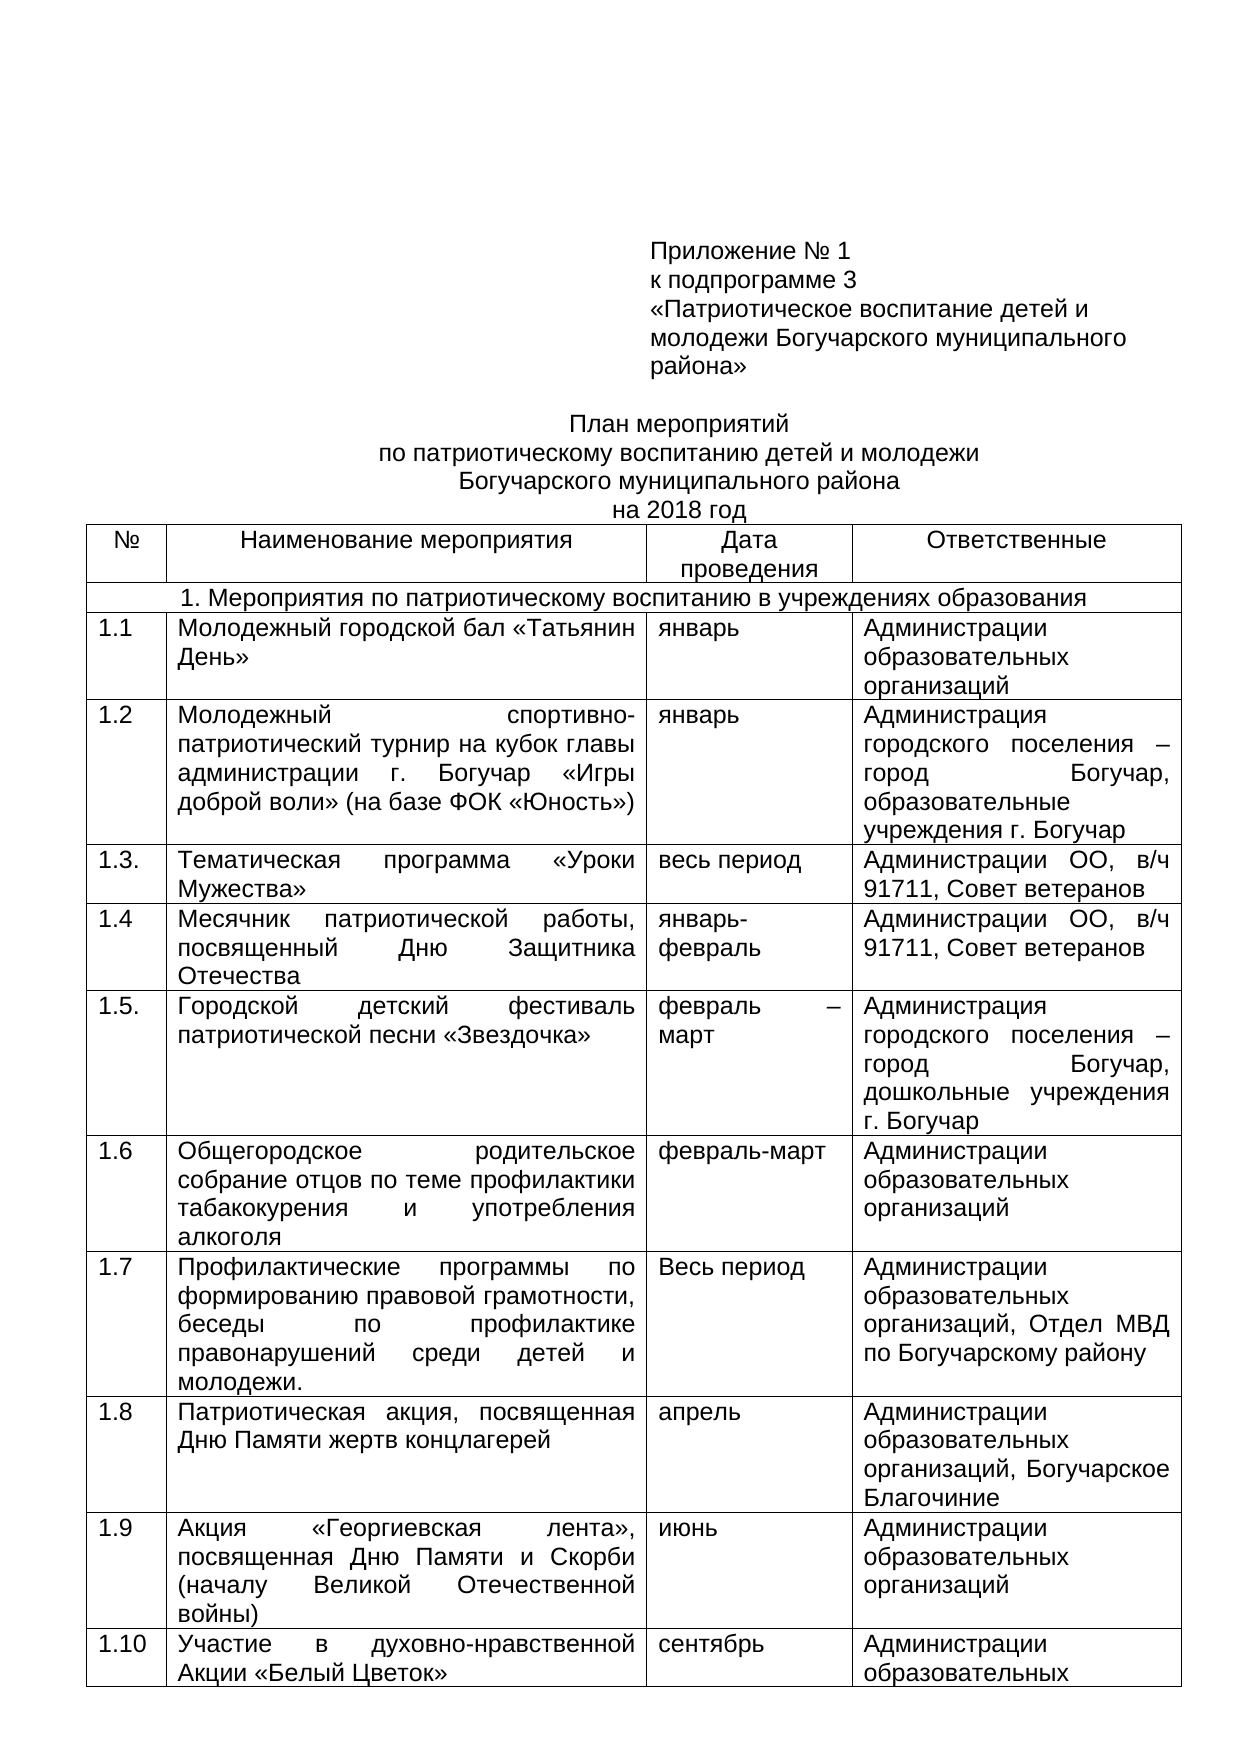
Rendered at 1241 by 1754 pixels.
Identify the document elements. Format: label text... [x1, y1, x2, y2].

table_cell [167, 1629, 646, 1686]
table_header Наименование мероприятия [167, 525, 646, 582]
table_header Ответственные [853, 525, 1181, 582]
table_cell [853, 1397, 1181, 1512]
table_cell 1.8 [87, 1397, 166, 1512]
table_cell Администрации образовательных организаций [853, 613, 1181, 699]
table_cell 1.1 [87, 613, 166, 699]
table_cell 1. Мероприятия по патриотическому воспитанию в учреждениях образования [87, 583, 1181, 612]
table_cell Городской детский фестиваль патриотической песни «Звездочка» [167, 991, 646, 1135]
table_cell Акция «Георгиевская лента», посвященная Дню Памяти и Скорби (началу Великой Отечественной войны) [167, 1513, 646, 1628]
table_cell Профилактические программы по формированию правовой грамотности, беседы по профилактике правонарушений среди детей и молодежи. [167, 1252, 646, 1396]
table_cell Молодежный городской бал «Татьянин День» [167, 613, 646, 699]
text Приложение № 1 [650, 236, 1181, 265]
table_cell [853, 1629, 1181, 1686]
table_cell 1.6 [87, 1136, 166, 1251]
table_cell Администрации ОО, в/ч 91711, Совет ветеранов [853, 904, 1181, 990]
text Богучарского муниципального района [177, 466, 1181, 495]
table_cell Молодежный спортивно-патриотический турнир на кубок главы администрации г. Богучар «Игры доброй воли» (на базе ФОК «Юность») [167, 700, 646, 844]
table_cell 1.5. [87, 991, 166, 1135]
table_cell январь [647, 700, 852, 844]
table_cell 1.10 [87, 1629, 166, 1686]
table_cell Администрация городского поселения – город Богучар, образовательные учреждения г. Богучар [853, 700, 1181, 844]
table_cell Общегородское родительское собрание отцов по теме профилактики табакокурения и употребления алкоголя [167, 1136, 646, 1251]
table_cell 1.3. [87, 845, 166, 903]
table_cell 1.4 [87, 904, 166, 990]
table_cell январь [647, 613, 852, 699]
table_cell 1.7 [87, 1252, 166, 1396]
table_cell 1.2 [87, 700, 166, 844]
table_cell Месячник патриотической работы, посвященный Дню Защитника Отечества [167, 904, 646, 990]
table_cell Патриотическая акция, посвященная Дню Памяти жертв концлагерей [167, 1397, 646, 1512]
table_cell весь период [647, 845, 852, 903]
table_cell июнь [647, 1513, 852, 1628]
table_cell февраль – март [647, 991, 852, 1135]
table_cell сентябрь [647, 1629, 852, 1686]
text к подпрограмме 3 [650, 265, 1181, 294]
table_cell февраль-март [647, 1136, 852, 1251]
table_cell Администрации образовательных организаций [853, 1136, 1181, 1251]
table_cell Тематическая программа «Уроки Мужества» [167, 845, 646, 903]
table_cell Администрация городского поселения – город Богучар, дошкольные учреждения г. Богучар [853, 991, 1181, 1135]
table_cell Администрации образовательных организаций [853, 1513, 1181, 1628]
table_cell январь-февраль [647, 904, 852, 990]
text по патриотическому воспитанию детей и молодежи [177, 437, 1181, 466]
text на 2018 год [177, 495, 1181, 524]
table_cell апрель [647, 1397, 852, 1512]
table_header № [87, 525, 166, 582]
table_cell Весь период [647, 1252, 852, 1396]
table_cell 1.9 [87, 1513, 166, 1628]
text План мероприятий [177, 409, 1181, 437]
table_cell Администрации образовательных организаций, Отдел МВД по Богучарскому району [853, 1252, 1181, 1396]
table_header Дата проведения [647, 525, 852, 582]
text «Патриотическое воспитание детей и молодежи Богучарского муниципального района» [650, 294, 1181, 380]
table_cell Администрации ОО, в/ч 91711, Совет ветеранов [853, 845, 1181, 903]
